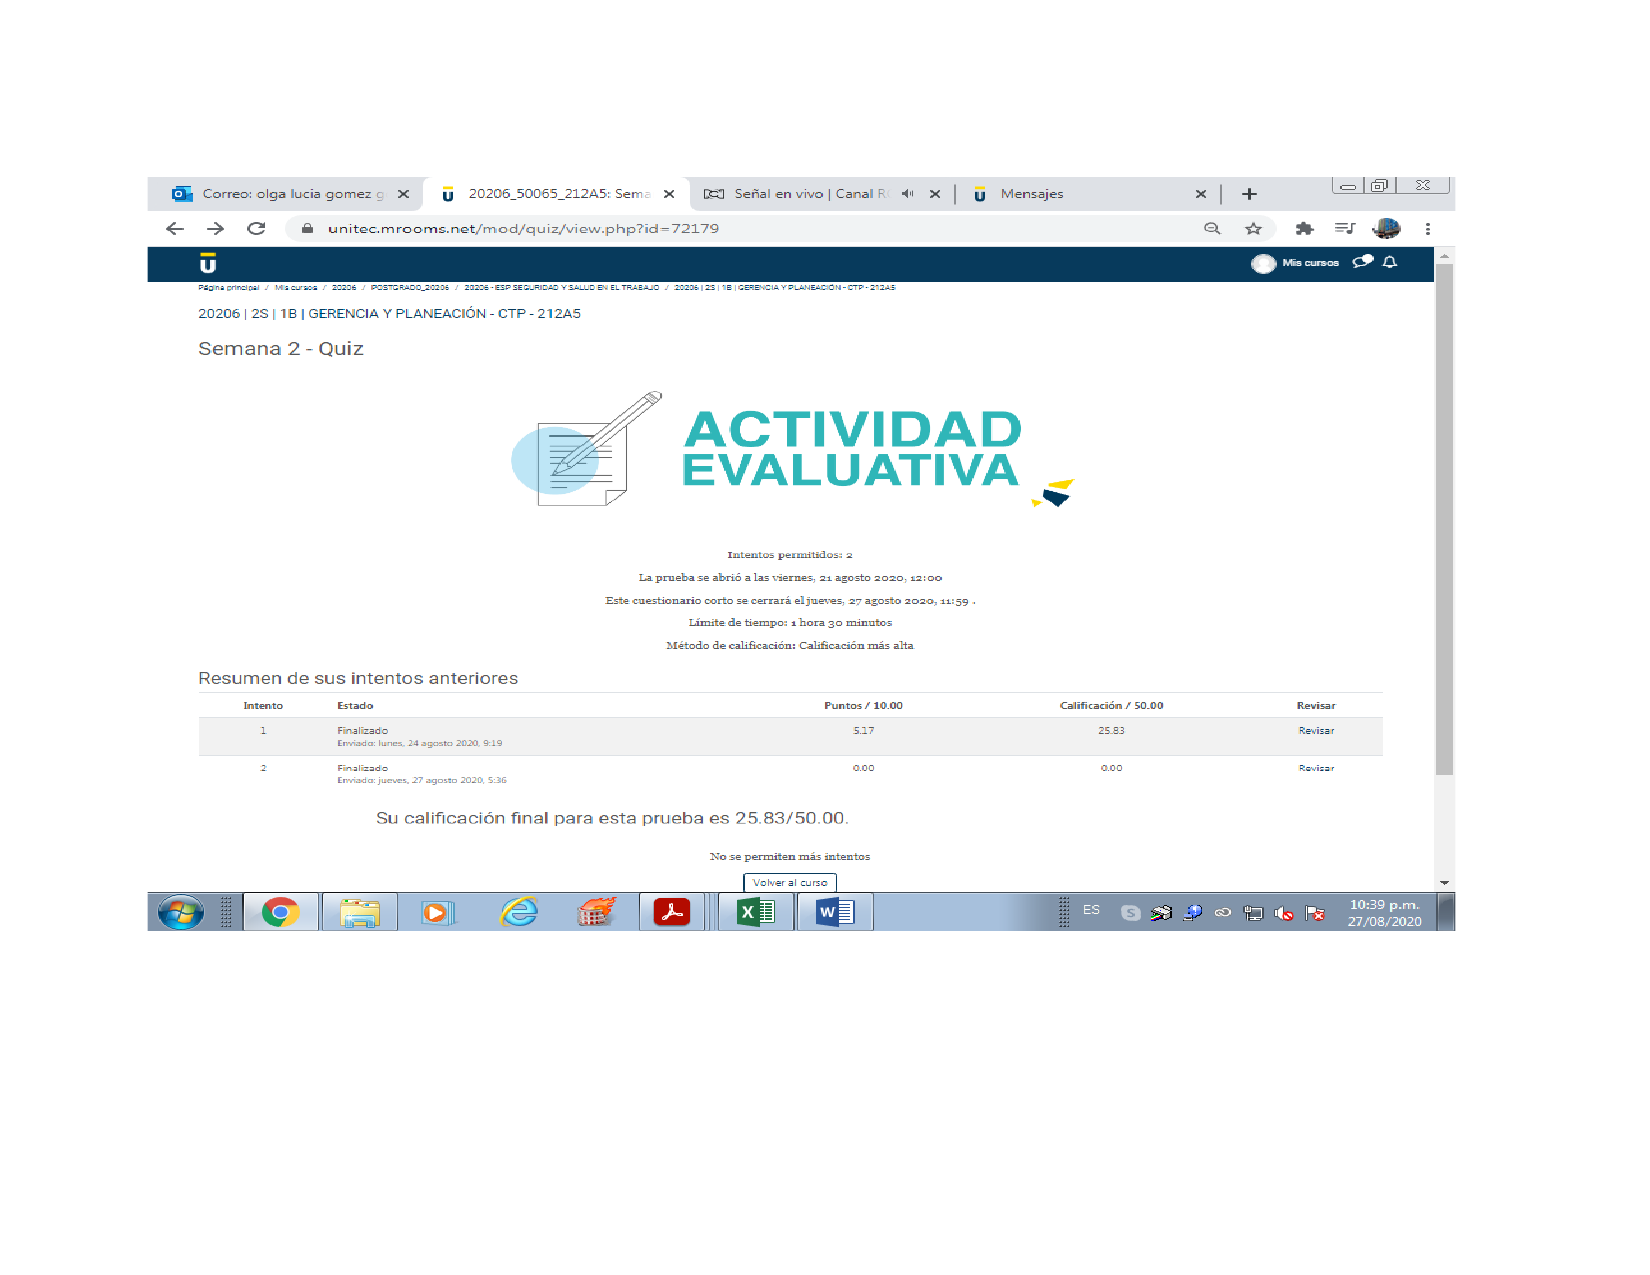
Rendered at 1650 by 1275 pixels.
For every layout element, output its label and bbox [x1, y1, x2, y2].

picture [147, 177, 1456, 931]
